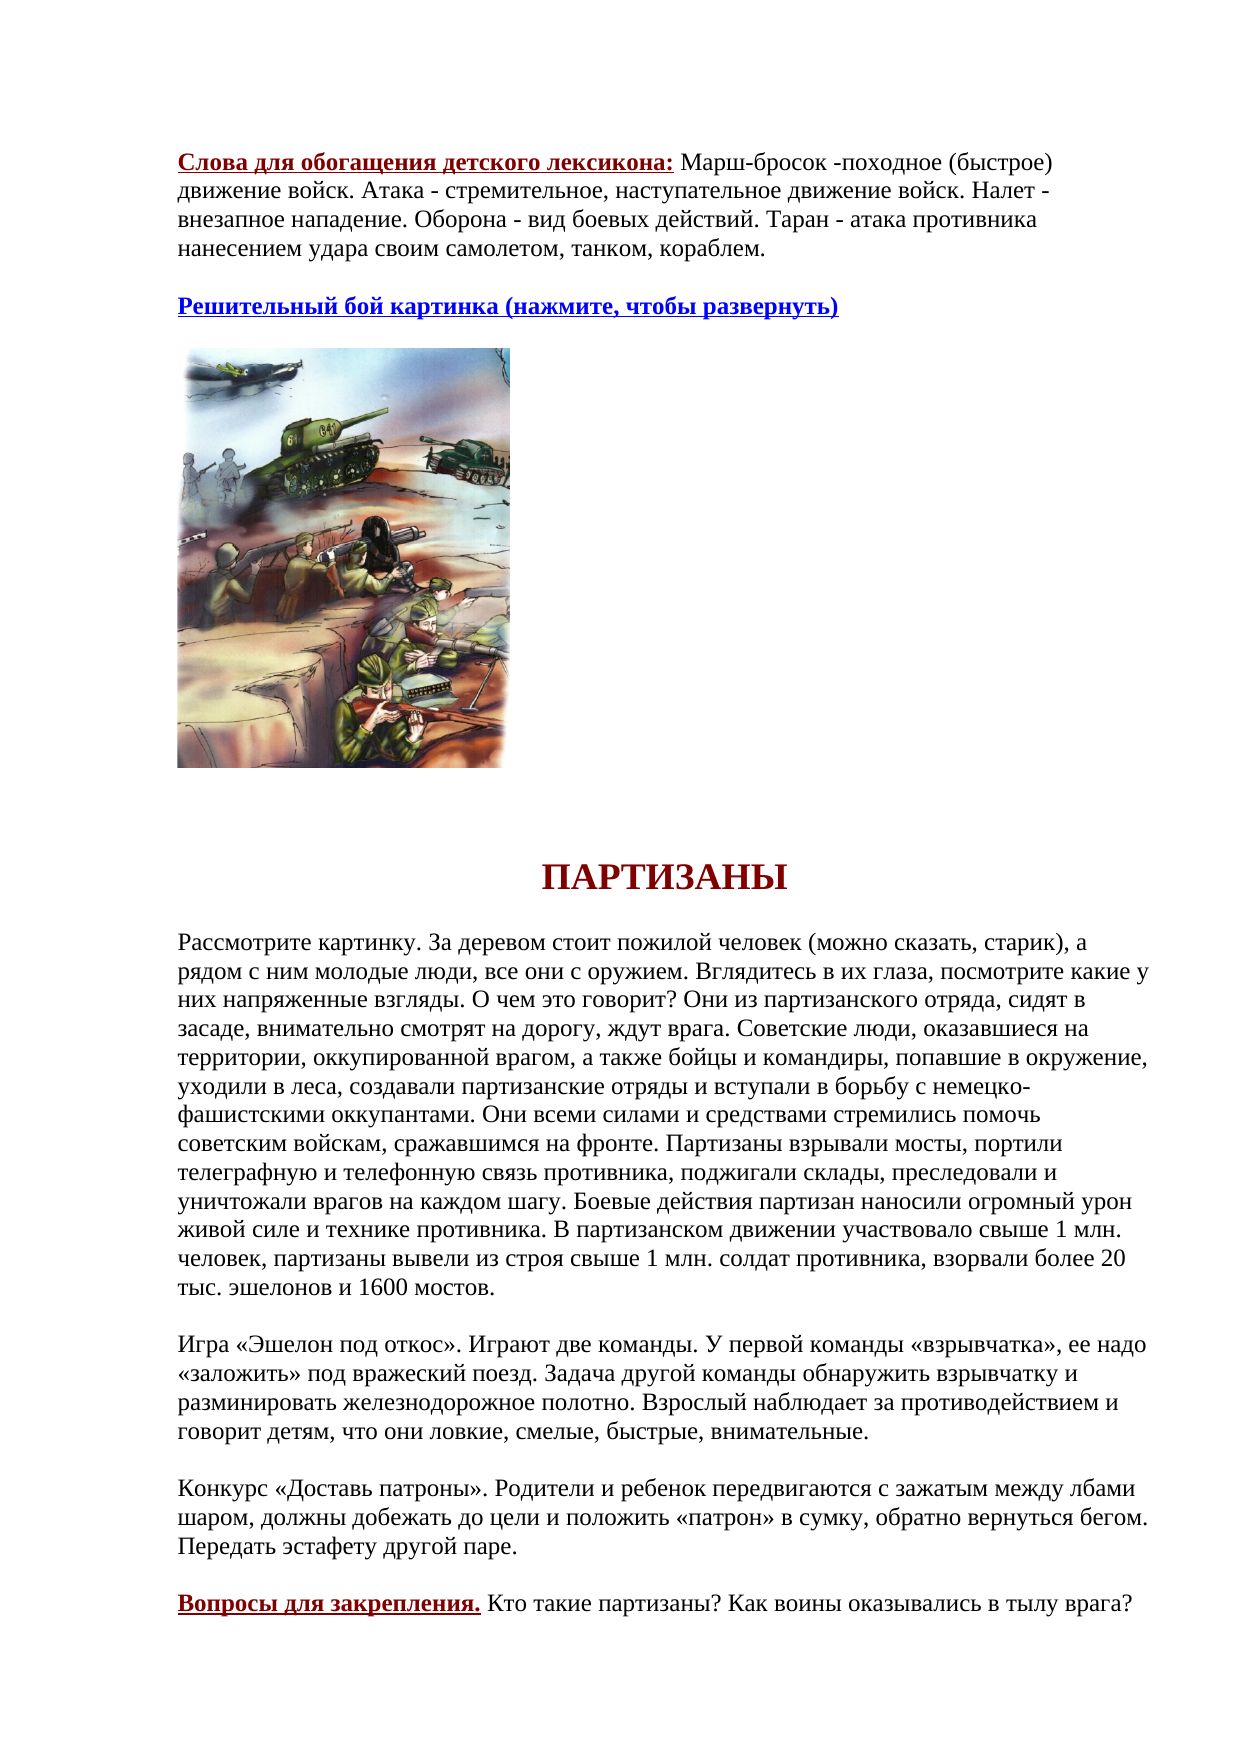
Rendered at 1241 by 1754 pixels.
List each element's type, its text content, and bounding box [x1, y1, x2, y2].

picture [177, 348, 510, 768]
text Решительный бой картинка (нажмите, чтобы развернуть) [177, 291, 1152, 320]
text ПАРТИЗАНЫ [177, 855, 1152, 898]
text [177, 927, 1152, 1617]
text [177, 118, 1152, 262]
